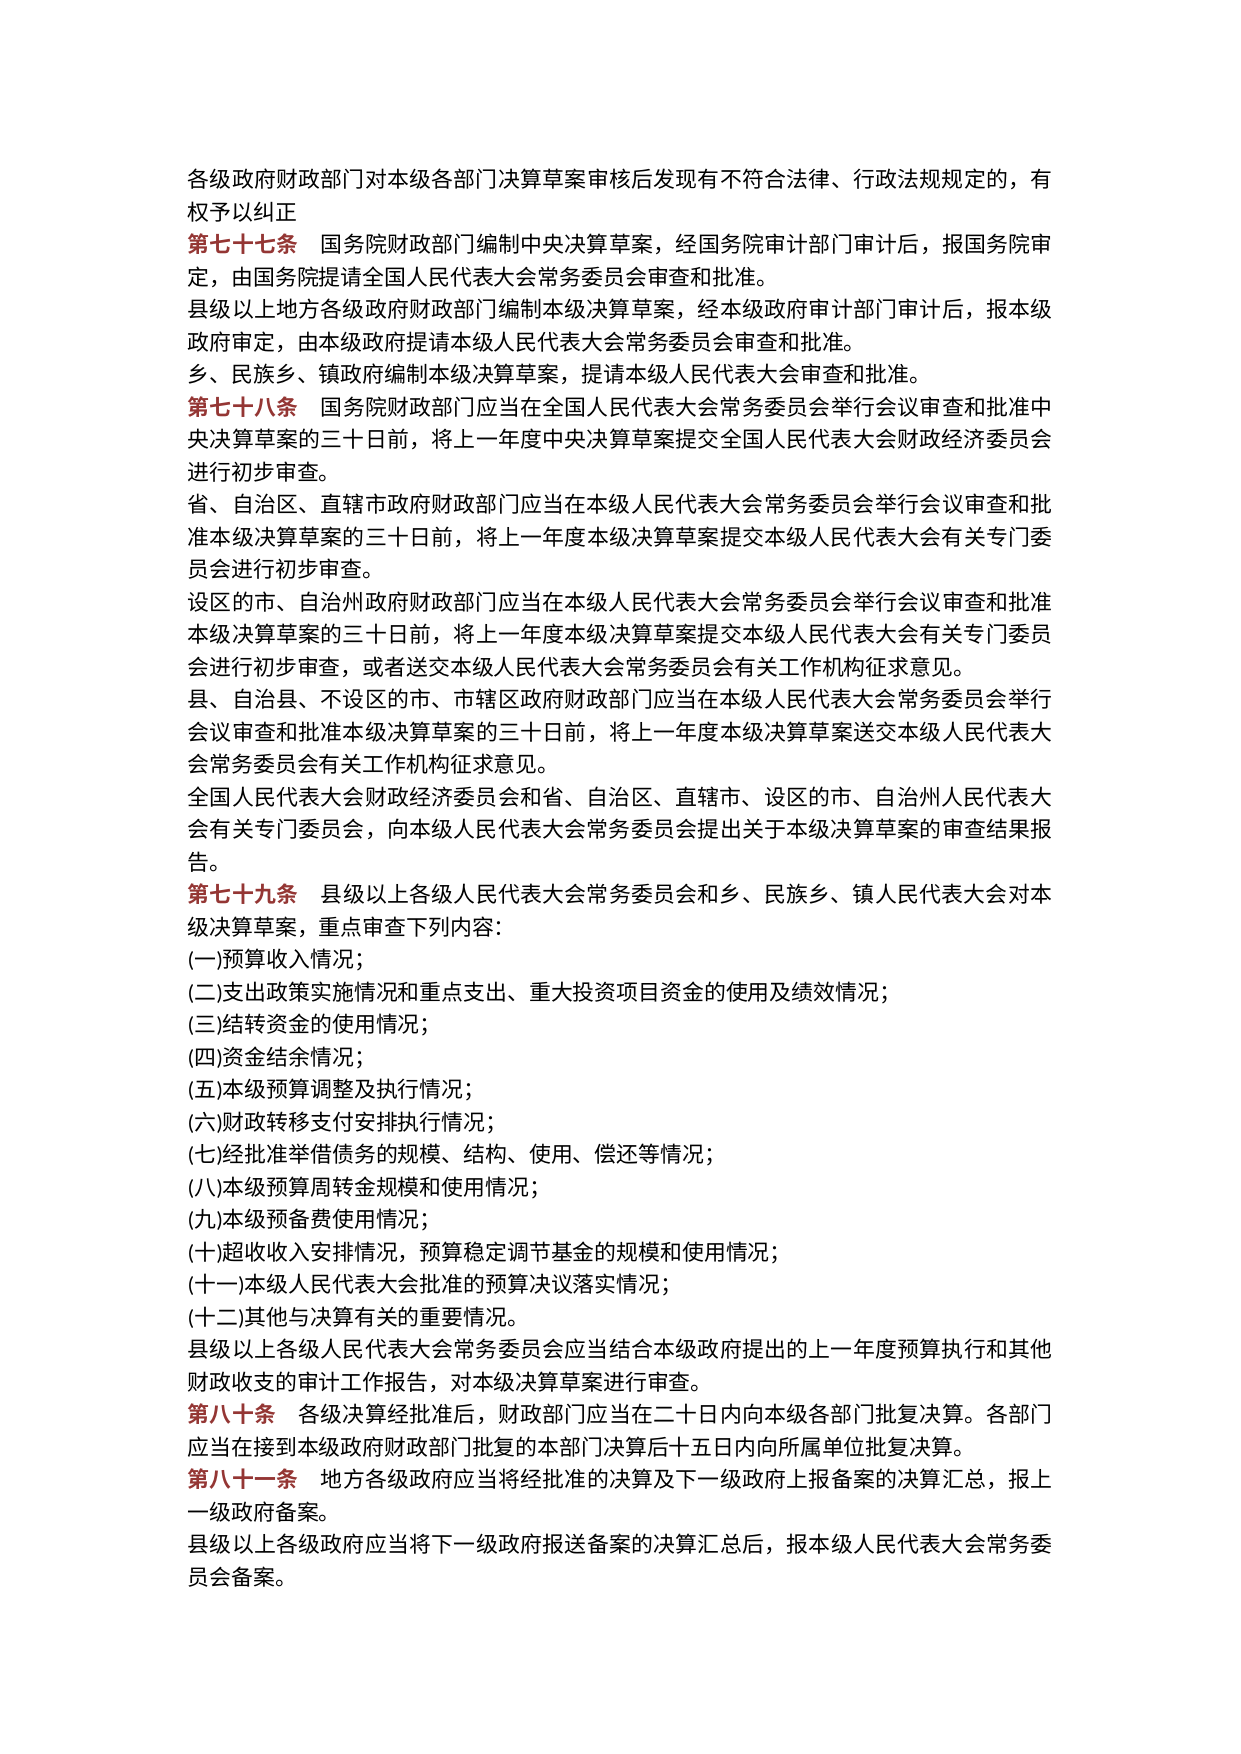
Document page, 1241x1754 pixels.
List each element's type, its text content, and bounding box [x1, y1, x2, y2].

text (十)超收收入安排情况，预算稳定调节基金的规模和使用情况； [187, 1234, 1053, 1267]
text 全国人民代表大会财政经济委员会和省、自治区、直辖市、设区的市、自治州人民代表大会有关专门委员会，向本级人民代表大会常务委员会提出关于本级决算草案的审查结果报告。 [187, 779, 1053, 877]
text 第七十七条 国务院财政部门编制中央决算草案，经国务院审计部门审计后，报国务院审定，由国务院提请全国人民代表大会常务委员会审查和批准。 [187, 227, 1053, 292]
text (三)结转资金的使用情况； [187, 1007, 1053, 1039]
text 第八十条 各级决算经批准后，财政部门应当在二十日内向本级各部门批复决算。各部门应当在接到本级政府财政部门批复的本部门决算后十五日内向所属单位批复决算。 [187, 1397, 1053, 1462]
text (十二)其他与决算有关的重要情况。 [187, 1299, 1053, 1332]
text (二)支出政策实施情况和重点支出、重大投资项目资金的使用及绩效情况； [187, 974, 1053, 1007]
text 设区的市、自治州政府财政部门应当在本级人民代表大会常务委员会举行会议审查和批准本级决算草案的三十日前，将上一年度本级决算草案提交本级人民代表大会有关专门委员会进行初步审查，或者送交本级人民代表大会常务委员会有关工作机构征求意见。 [187, 584, 1053, 682]
text 第七十九条 县级以上各级人民代表大会常务委员会和乡、民族乡、镇人民代表大会对本级决算草案，重点审查下列内容： [187, 877, 1053, 942]
text 县、自治县、不设区的市、市辖区政府财政部门应当在本级人民代表大会常务委员会举行会议审查和批准本级决算草案的三十日前，将上一年度本级决算草案送交本级人民代表大会常务委员会有关工作机构征求意见。 [187, 682, 1053, 779]
text 县级以上各级人民代表大会常务委员会应当结合本级政府提出的上一年度预算执行和其他财政收支的审计工作报告，对本级决算草案进行审查。 [187, 1332, 1053, 1397]
text (五)本级预算调整及执行情况； [187, 1072, 1053, 1104]
text (九)本级预备费使用情况； [187, 1202, 1053, 1234]
text (八)本级预算周转金规模和使用情况； [187, 1169, 1053, 1202]
text (十一)本级人民代表大会批准的预算决议落实情况； [187, 1267, 1053, 1299]
text 省、自治区、直辖市政府财政部门应当在本级人民代表大会常务委员会举行会议审查和批准本级决算草案的三十日前，将上一年度本级决算草案提交本级人民代表大会有关专门委员会进行初步审查。 [187, 487, 1053, 584]
text 第八十一条 地方各级政府应当将经批准的决算及下一级政府上报备案的决算汇总，报上一级政府备案。 [187, 1462, 1053, 1527]
text (七)经批准举借债务的规模、结构、使用、偿还等情况； [187, 1137, 1053, 1169]
text 各级政府财政部门对本级各部门决算草案审核后发现有不符合法律、行政法规规定的，有权予以纠正 [187, 162, 1053, 227]
text (六)财政转移支付安排执行情况； [187, 1104, 1053, 1137]
text 第七十八条 国务院财政部门应当在全国人民代表大会常务委员会举行会议审查和批准中央决算草案的三十日前，将上一年度中央决算草案提交全国人民代表大会财政经济委员会进行初步审查。 [187, 389, 1053, 487]
text 乡、民族乡、镇政府编制本级决算草案，提请本级人民代表大会审查和批准。 [187, 357, 1053, 389]
text (一)预算收入情况； [187, 942, 1053, 974]
text 县级以上地方各级政府财政部门编制本级决算草案，经本级政府审计部门审计后，报本级政府审定，由本级政府提请本级人民代表大会常务委员会审查和批准。 [187, 292, 1053, 357]
text 县级以上各级政府应当将下一级政府报送备案的决算汇总后，报本级人民代表大会常务委员会备案。 [187, 1527, 1053, 1592]
text (四)资金结余情况； [187, 1039, 1053, 1072]
